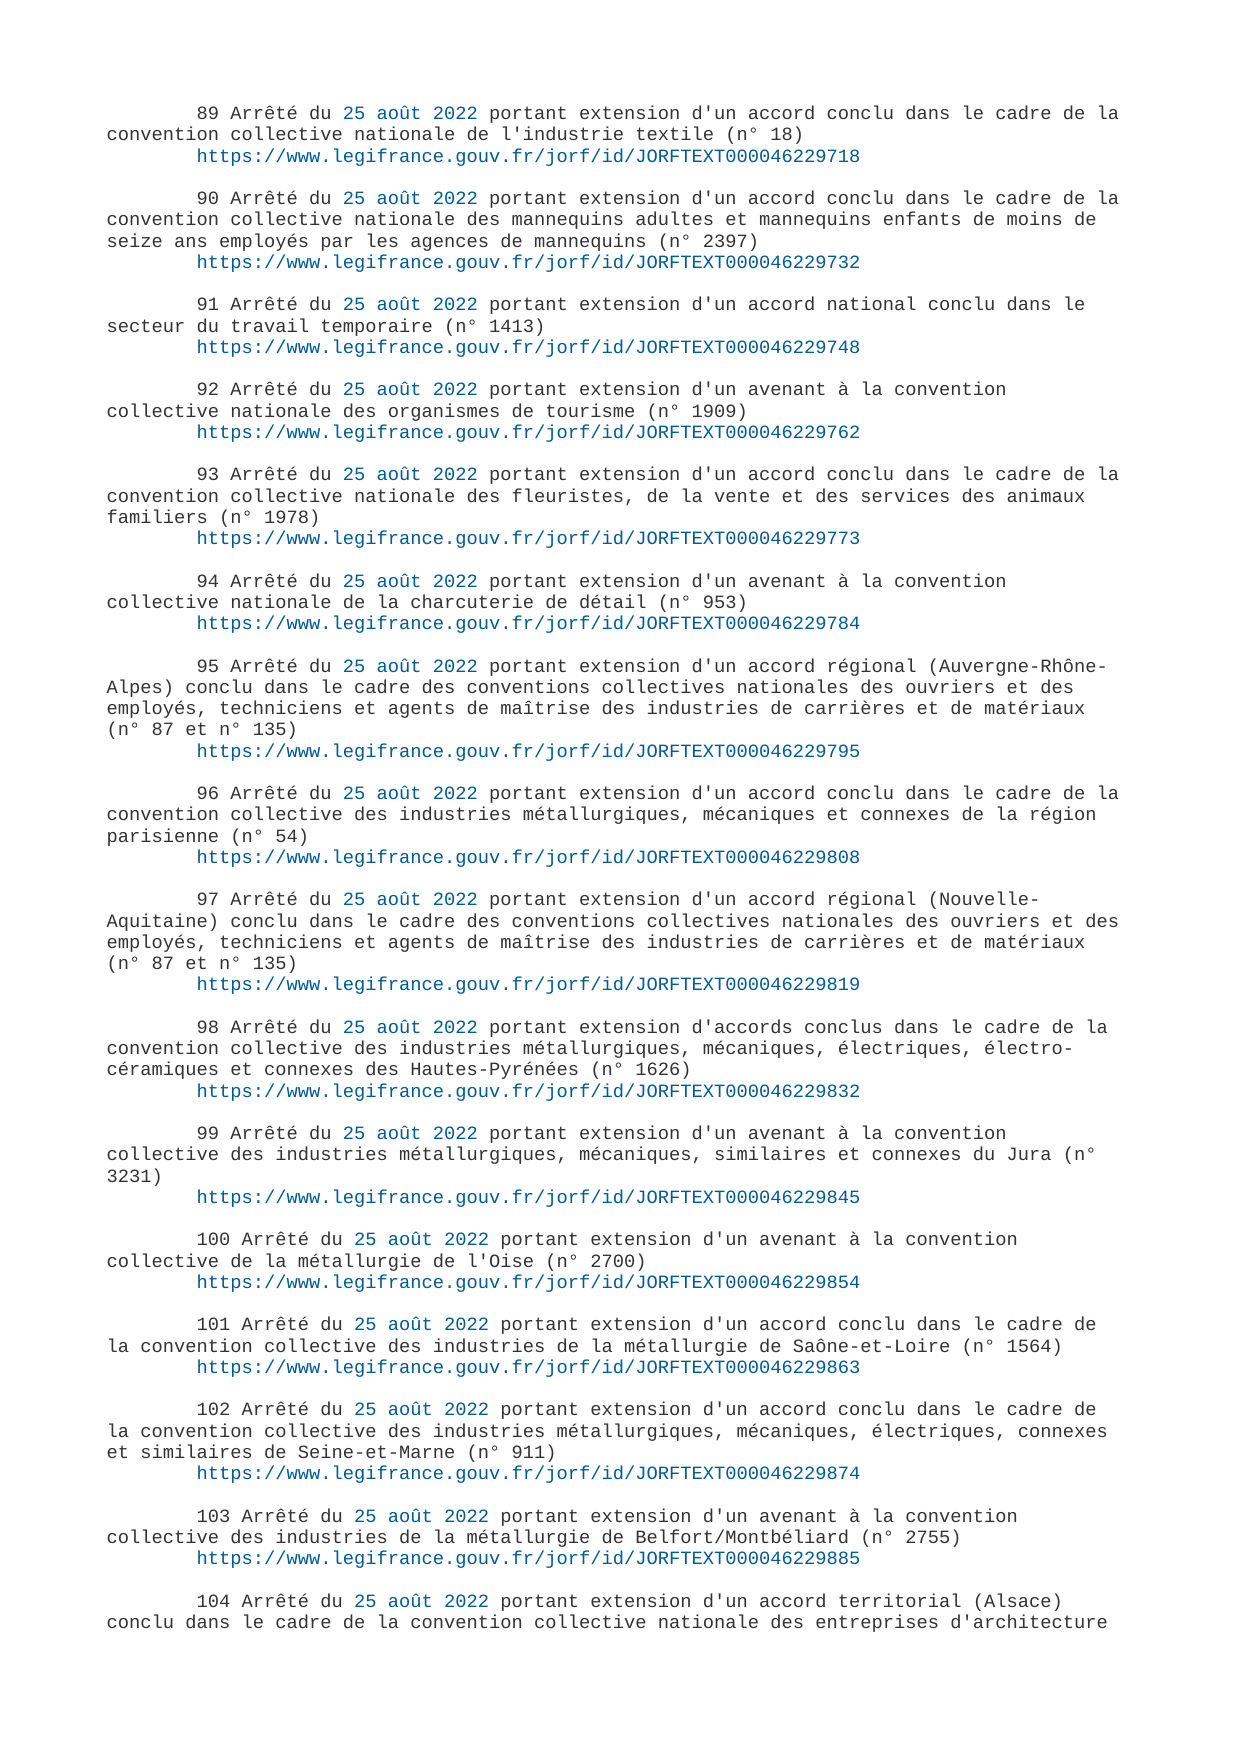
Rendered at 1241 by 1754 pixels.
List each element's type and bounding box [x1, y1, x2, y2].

text [106, 83, 1128, 1634]
